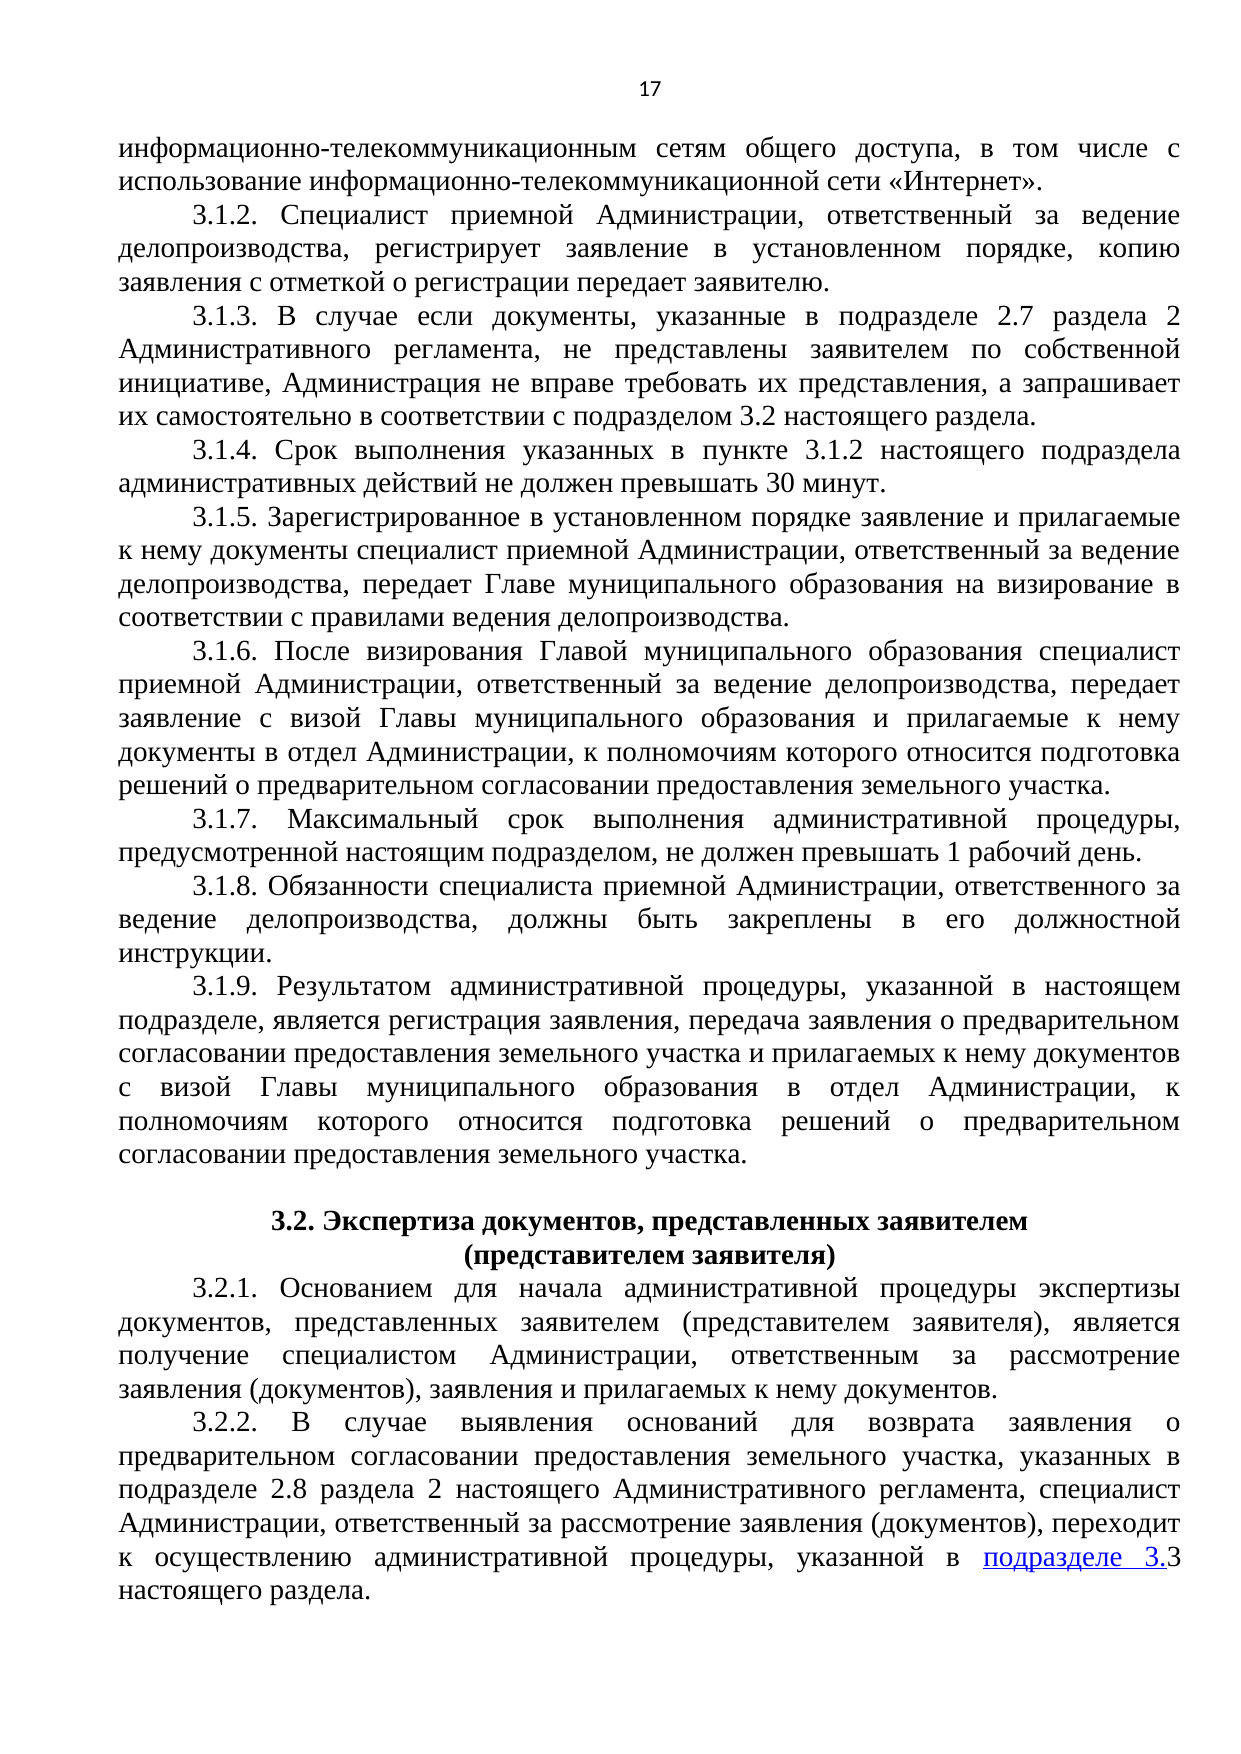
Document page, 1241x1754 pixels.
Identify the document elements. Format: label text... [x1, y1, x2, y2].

text 3.2.2. В случае выявления оснований для возврата заявления о предварительном согласовании предоставления земельного участка, указанных в подразделе 2.8 раздела 2 настоящего Административного регламента, специалист Администрации, ответственный за рассмотрение заявления (документов), переходит к осуществлению административной процедуры, указанной в подразделе 3.3 настоящего раздела. [118, 1404, 1181, 1606]
text 3.1.5. Зарегистрированное в установленном порядке заявление и прилагаемые к нему документы специалист приемной Администрации, ответственный за ведение делопроизводства, передает Главе муниципального образования на визирование в соответствии с правилами ведения делопроизводства. [118, 499, 1181, 633]
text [118, 130, 1181, 197]
text 3.1.8. Обязанности специалиста приемной Администрации, ответственного за ведение делопроизводства, должны быть закреплены в его должностной инструкции. [118, 868, 1181, 968]
text 3.2.1. Основанием для начала административной процедуры экспертизы документов, представленных заявителем (представителем заявителя), является получение специалистом Администрации, ответственным за рассмотрение заявления (документов), заявления и прилагаемых к нему документов. [118, 1270, 1181, 1404]
text 3.2. Экспертиза документов, представленных заявителем [118, 1203, 1181, 1237]
text 3.1.9. Результатом административной процедуры, указанной в настоящем подразделе, является регистрация заявления, передача заявления о предварительном согласовании предоставления земельного участка и прилагаемых к нему документов с визой Главы муниципального образования в отдел Администрации, к полномочиям которого относится подготовка решений о предварительном согласовании предоставления земельного участка. [118, 968, 1181, 1170]
text 3.1.2. Специалист приемной Администрации, ответственный за ведение делопроизводства, регистрирует заявление в установленном порядке, копию заявления с отметкой о регистрации передает заявителю. [118, 197, 1181, 298]
text 3.1.6. После визирования Главой муниципального образования специалист приемной Администрации, ответственный за ведение делопроизводства, передает заявление с визой Главы муниципального образования и прилагаемые к нему документы в отдел Администрации, к полномочиям которого относится подготовка решений о предварительном согласовании предоставления земельного участка. [118, 633, 1181, 801]
text (представителем заявителя) [118, 1237, 1181, 1270]
text 3.1.4. Срок выполнения указанных в пункте 3.1.2 настоящего подраздела административных действий не должен превышать 30 минут. [118, 432, 1181, 499]
text 3.1.7. Максимальный срок выполнения административной процедуры, предусмотренной настоящим подразделом, не должен превышать 1 рабочий день. [118, 801, 1181, 868]
text 3.1.3. В случае если документы, указанные в подразделе 2.7 раздела 2 Административного регламента, не представлены заявителем по собственной инициативе, Администрация не вправе требовать их представления, а запрашивает их самостоятельно в соответствии с подразделом 3.2 настоящего раздела. [118, 298, 1181, 432]
